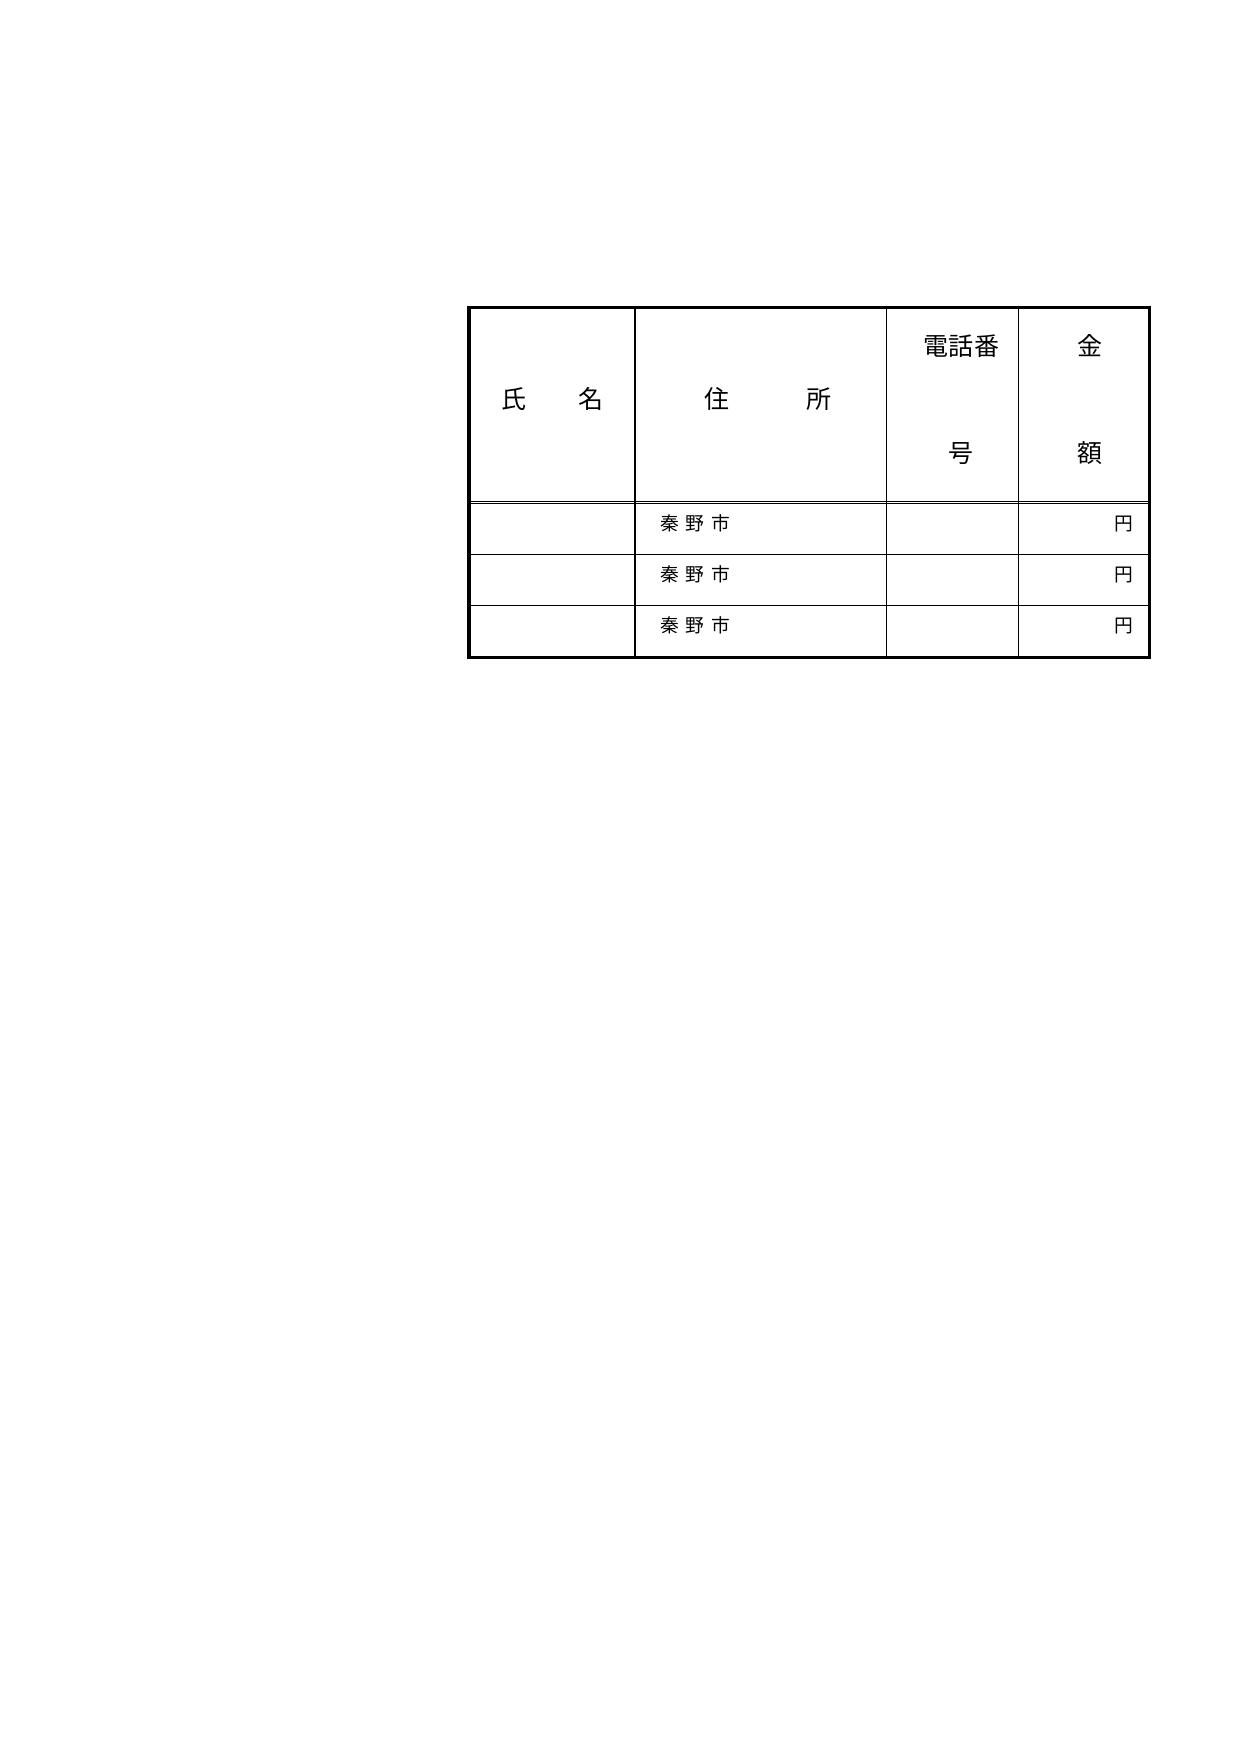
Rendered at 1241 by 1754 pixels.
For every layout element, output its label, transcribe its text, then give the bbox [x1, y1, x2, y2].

table_cell [471, 504, 634, 554]
table_cell [471, 606, 634, 656]
table_cell [471, 555, 634, 605]
table_header 氏 名 [471, 309, 634, 501]
table_cell 円 [1019, 606, 1148, 656]
table_cell [887, 606, 1018, 656]
table_cell 秦野市 [636, 606, 886, 656]
table_header 住 所 [636, 309, 886, 501]
table_cell 円 [1019, 555, 1148, 605]
table_cell [887, 504, 1018, 554]
table_header 電話番号 [887, 309, 1018, 501]
table_cell [887, 555, 1018, 605]
table_cell 秦野市 [636, 504, 886, 554]
table_header 金 額 [1019, 309, 1148, 501]
table_cell 秦野市 [636, 555, 886, 605]
table_cell 円 [1019, 504, 1148, 554]
